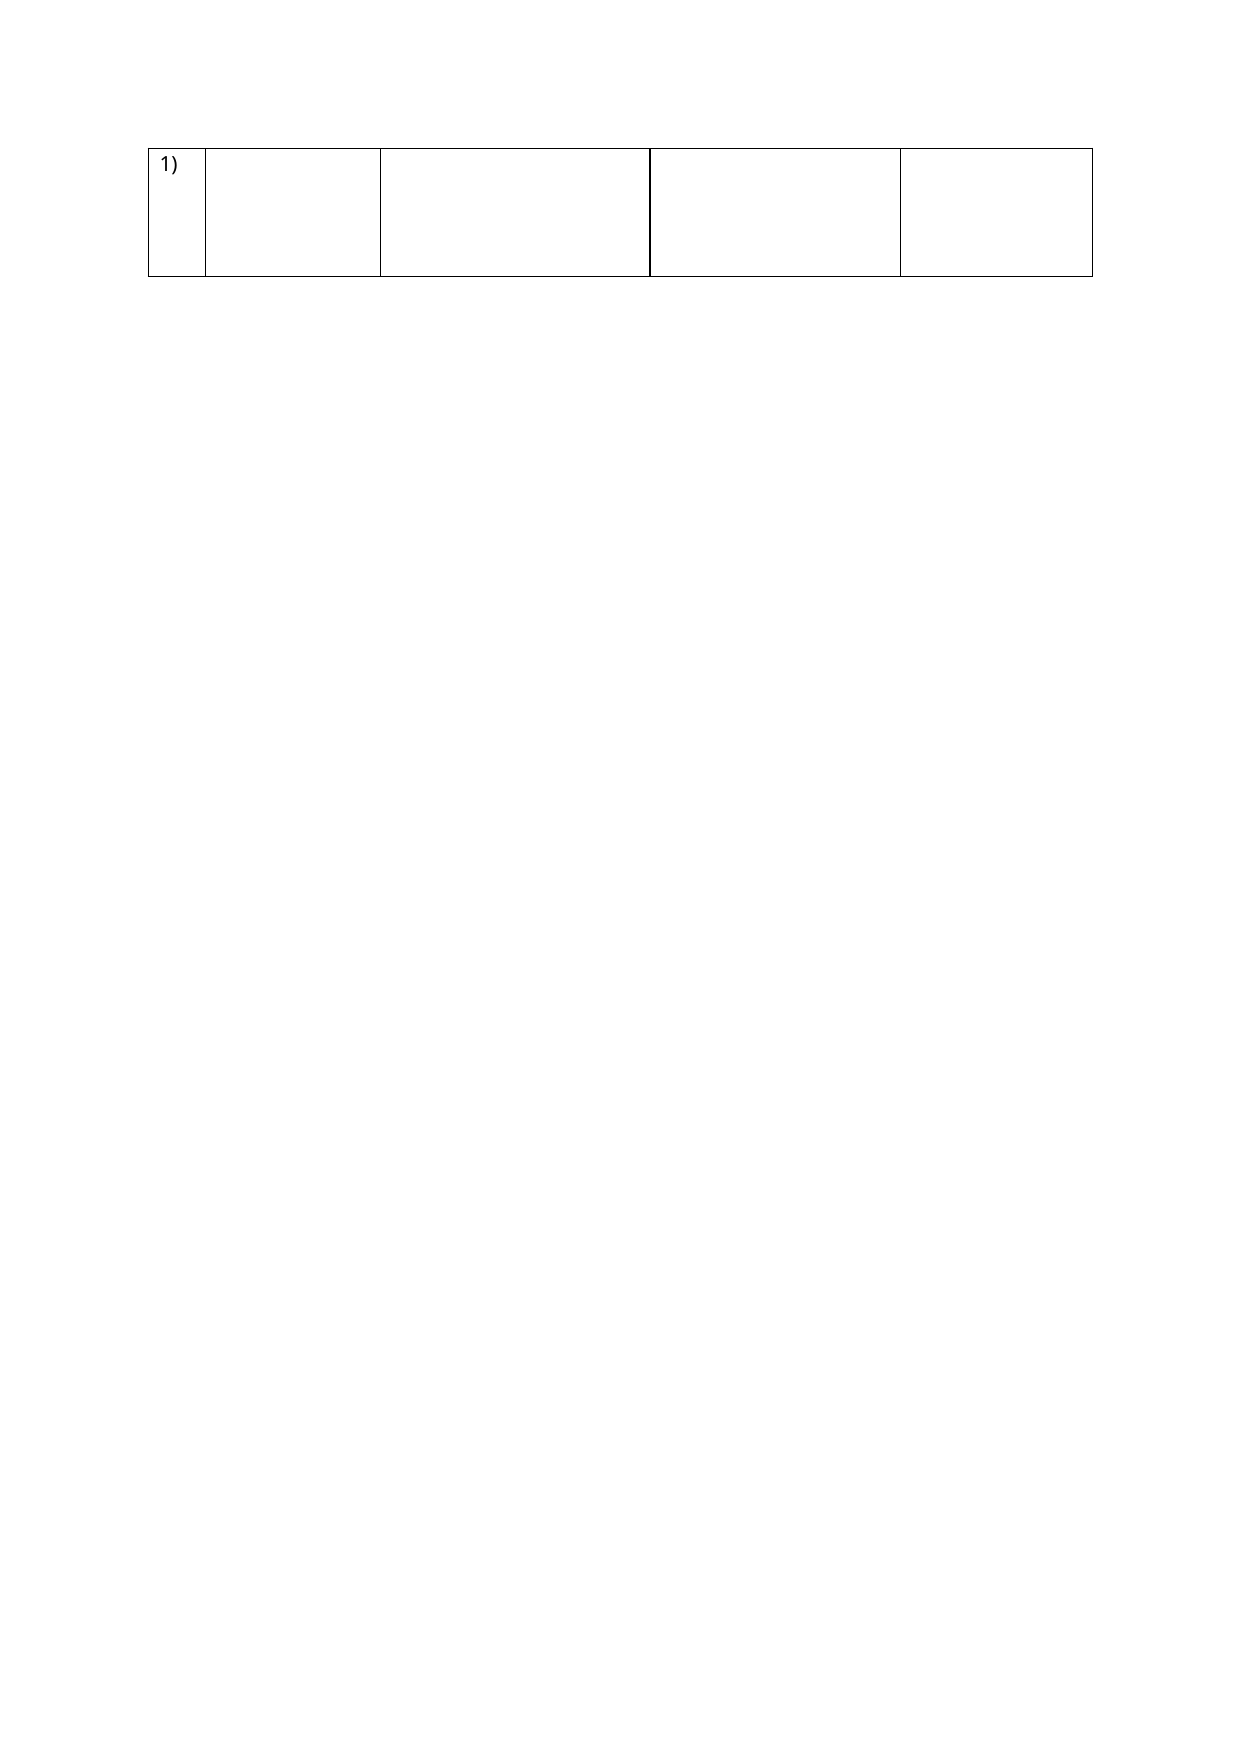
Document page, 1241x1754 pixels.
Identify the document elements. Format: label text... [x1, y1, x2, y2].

table_cell [901, 149, 1092, 276]
table_cell [206, 149, 380, 276]
table_cell [381, 149, 649, 276]
table_cell 1) [149, 149, 205, 276]
table_cell [651, 149, 900, 276]
